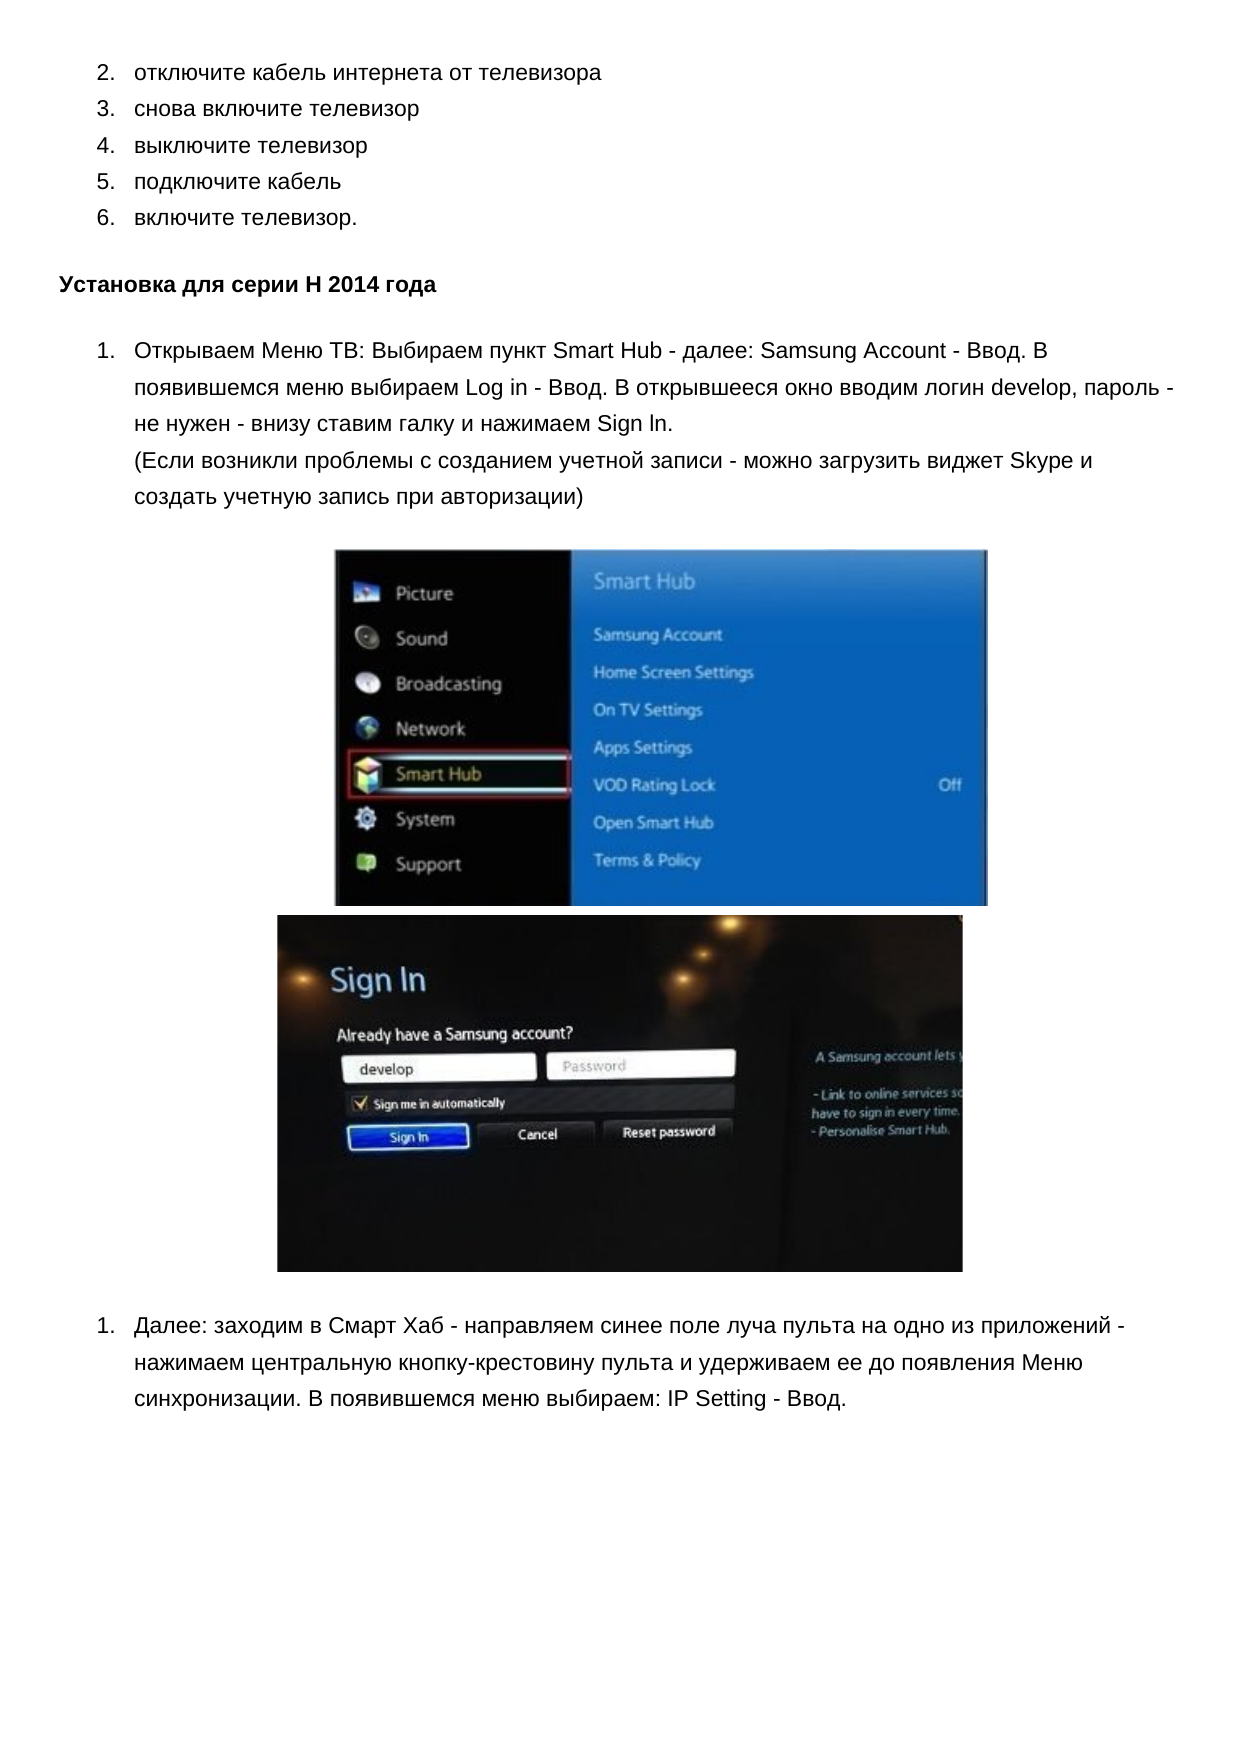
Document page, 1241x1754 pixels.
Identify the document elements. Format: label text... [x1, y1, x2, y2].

list включите телевизор. [96, 204, 1181, 231]
picture [333, 549, 988, 906]
list Открываем Меню ТВ: Выбираем пункт Smart Hub - далее: Samsung Account - Ввод. В появившемся меню выбираем Log in - Ввод. В открывшееся окно вводим логин develop, пароль - не нужен - внизу ставим галку и нажимаем Sign ln. [96, 337, 1181, 437]
list отключите кабель интернета от телевизора [96, 59, 1181, 85]
list снова включите телевизор [96, 95, 1181, 122]
list подключите кабель [96, 168, 1181, 194]
text (Если возникли проблемы с созданием учетной записи - можно загрузить виджет Skype и создать учетную запись при авторизации) [134, 447, 1181, 509]
picture [277, 915, 963, 1272]
text Установка для серии H 2014 года [59, 271, 1181, 297]
list выключите телевизор [96, 132, 1181, 158]
list Далее: заходим в Смарт Хаб - направляем синее поле луча пульта на одно из приложений - нажимаем центральную кнопку-крестовину пульта и удерживаем ее до появления Меню синхронизации. В появившемся меню выбираем: IP Setting - Ввод. [96, 1312, 1181, 1411]
